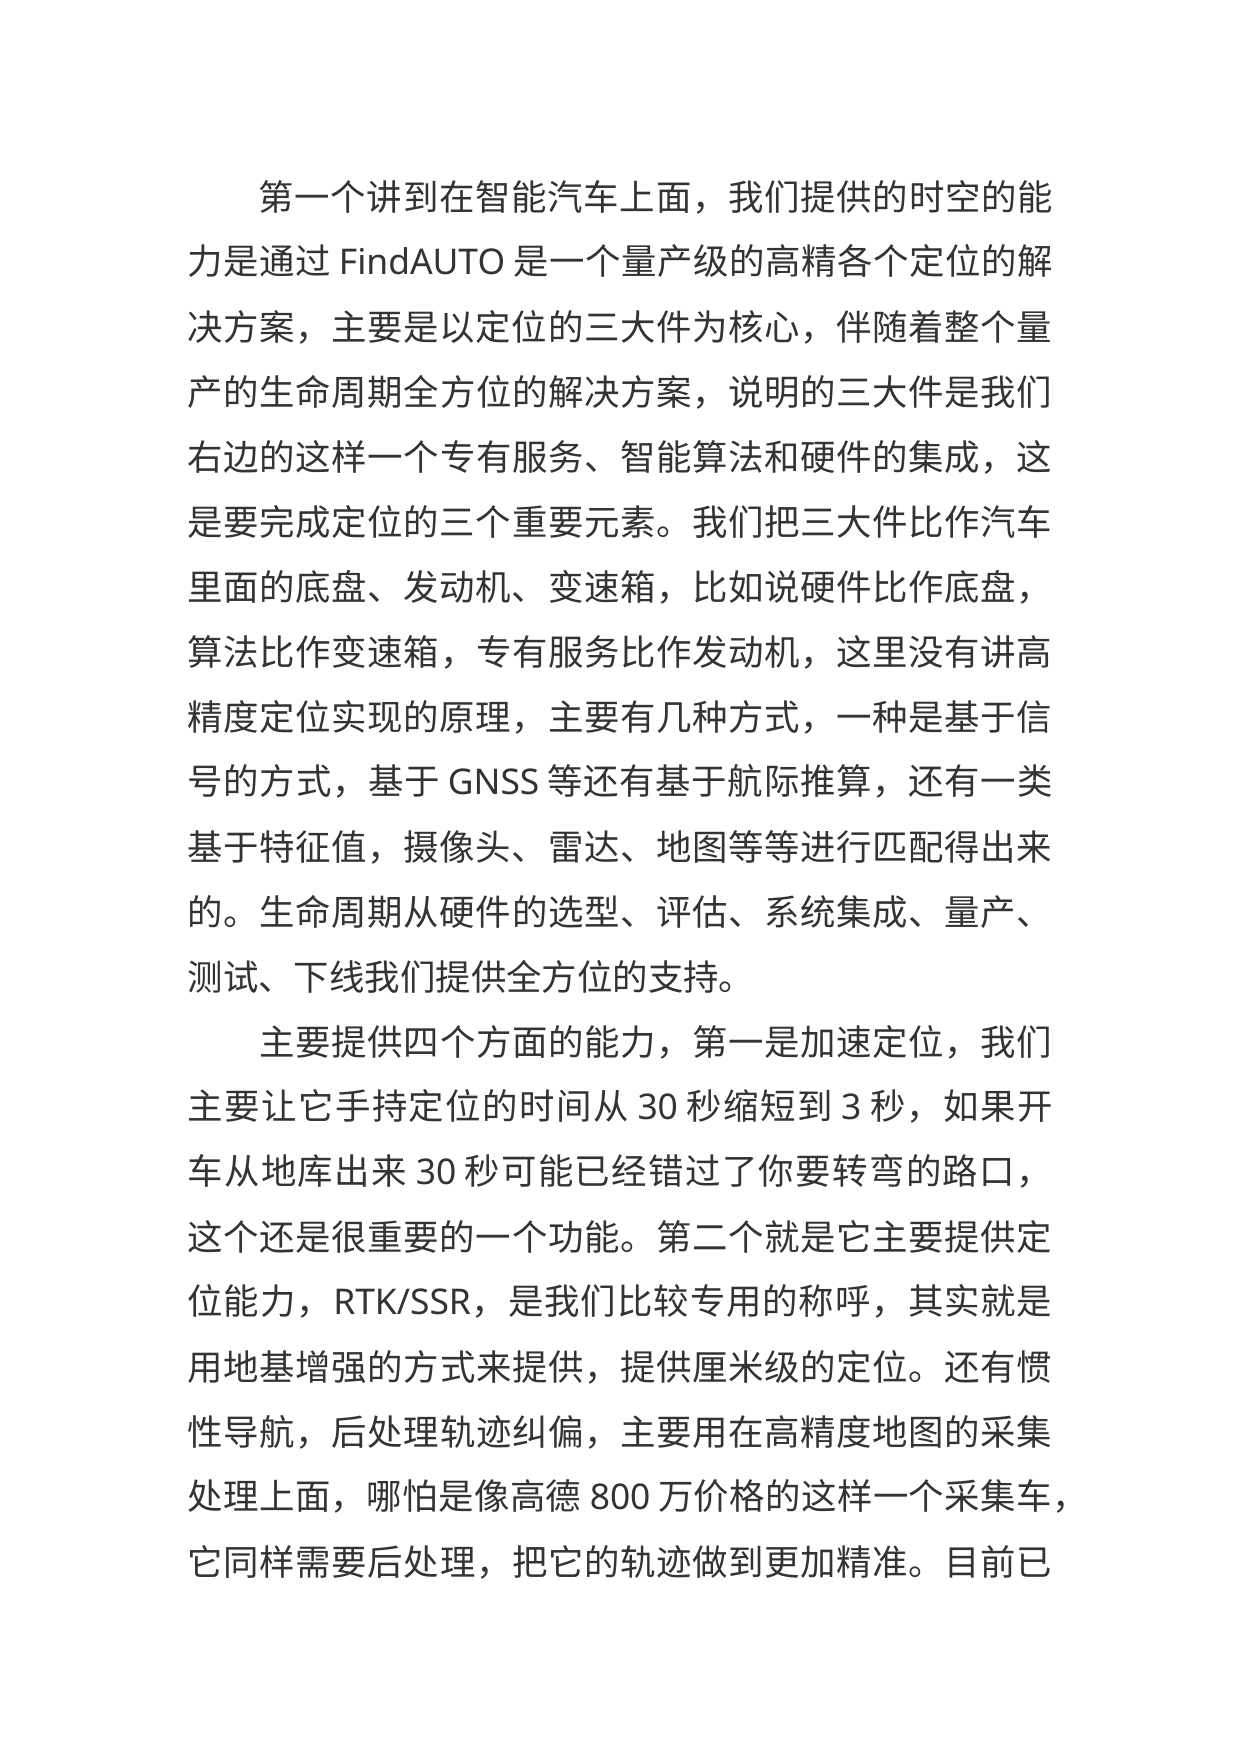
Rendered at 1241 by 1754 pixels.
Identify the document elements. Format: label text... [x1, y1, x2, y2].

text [187, 1007, 1053, 1592]
text 第一个讲到在智能汽车上面，我们提供的时空的能力是通过FindAUTO是一个量产级的高精各个定位的解决方案，主要是以定位的三大件为核心，伴随着整个量产的生命周期全方位的解决方案，说明的三大件是我们右边的这样一个专有服务、智能算法和硬件的集成，这是要完成定位的三个重要元素。我们把三大件比作汽车里面的底盘、发动机、变速箱，比如说硬件比作底盘，算法比作变速箱，专有服务比作发动机，这里没有讲高精度定位实现的原理，主要有几种方式，一种是基于信号的方式，基于GNSS等还有基于航际推算，还有一类基于特征值，摄像头、雷达、地图等等进行匹配得出来的。生命周期从硬件的选型、评估、系统集成、量产、测试、下线我们提供全方位的支持。 [187, 162, 1053, 1007]
